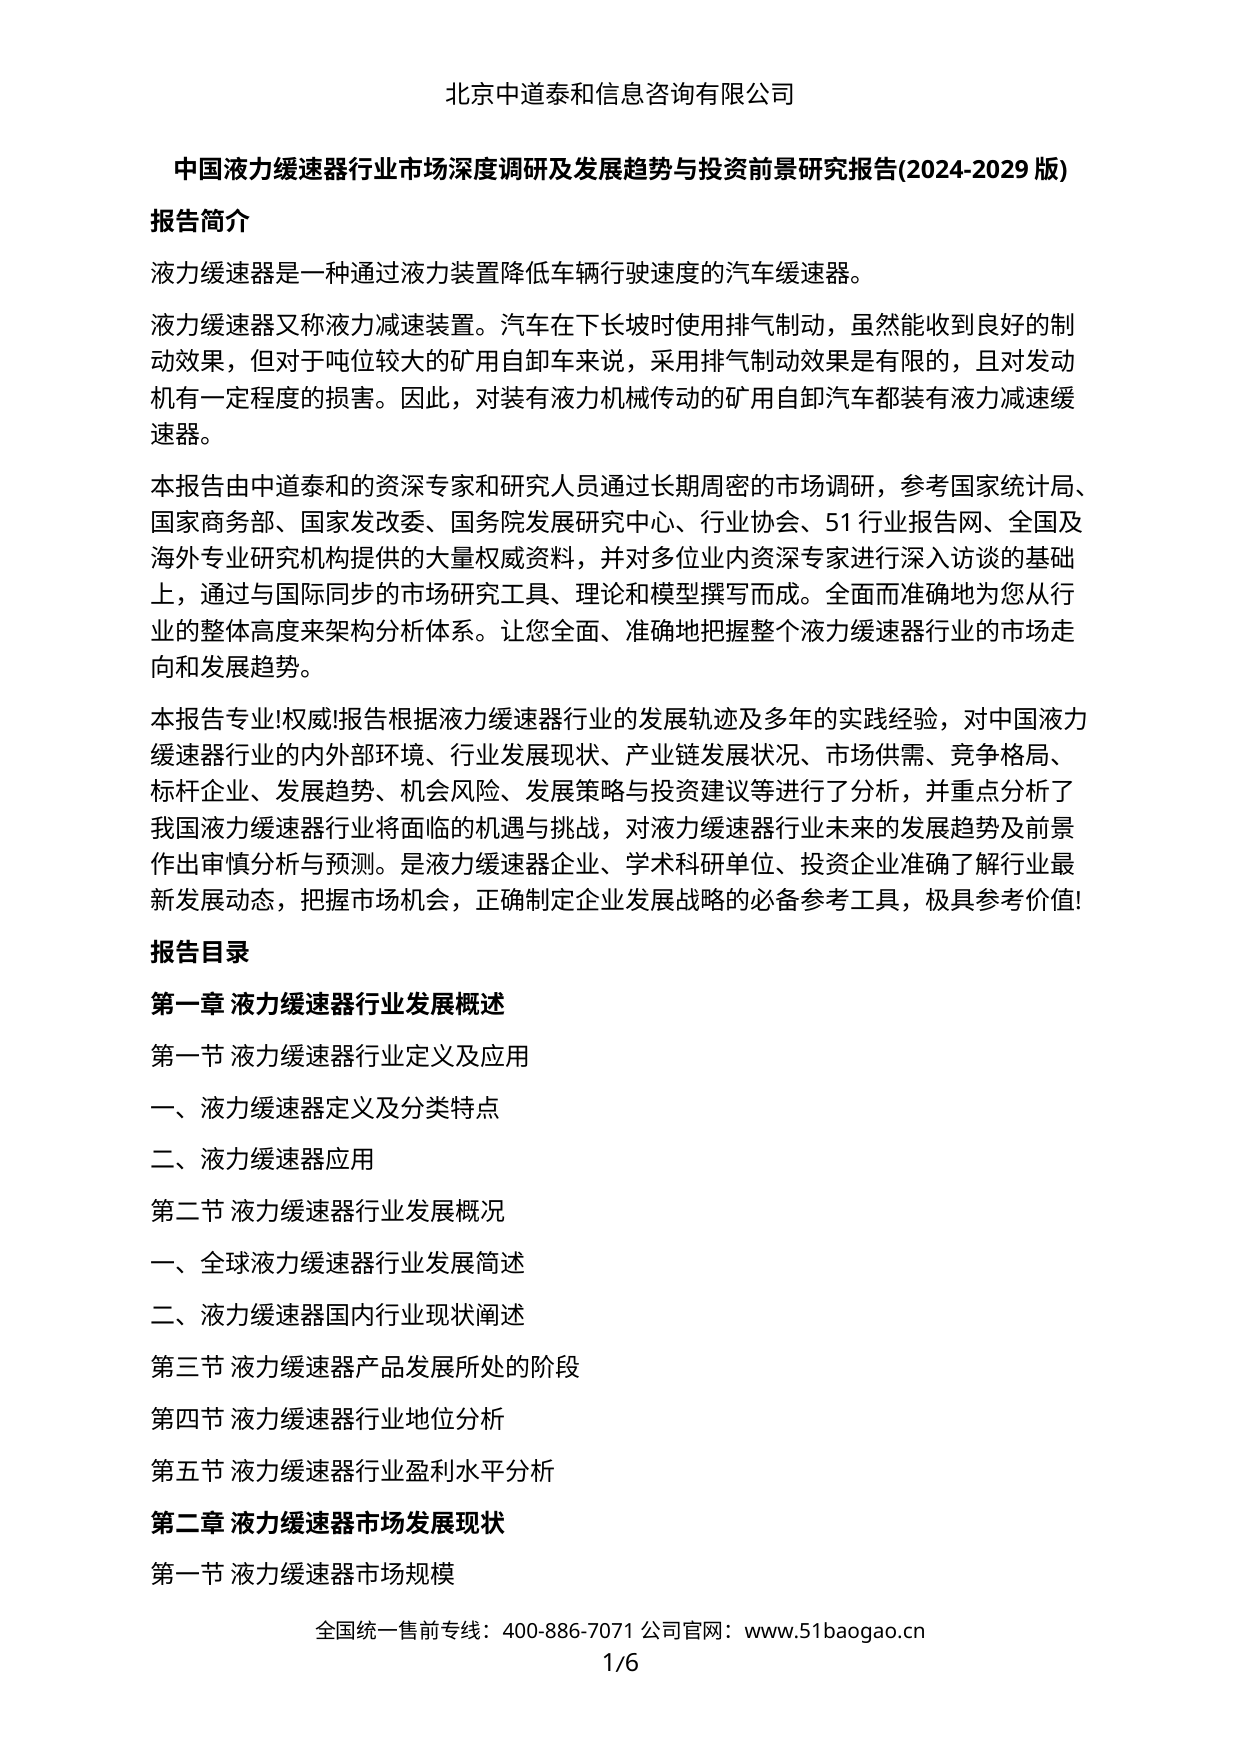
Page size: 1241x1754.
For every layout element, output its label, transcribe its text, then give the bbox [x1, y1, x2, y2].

text 第二节 液力缓速器行业发展概况 [150, 1192, 1090, 1228]
text 一、全球液力缓速器行业发展简述 [150, 1244, 1090, 1280]
text 报告目录 [150, 932, 1090, 969]
text 第一节 液力缓速器市场规模 [150, 1555, 1090, 1591]
text 第一节 液力缓速器行业定义及应用 [150, 1036, 1090, 1072]
text 一、液力缓速器定义及分类特点 [150, 1088, 1090, 1124]
text 二、液力缓速器应用 [150, 1140, 1090, 1176]
text 液力缓速器又称液力减速装置。汽车在下长坡时使用排气制动，虽然能收到良好的制动效果，但对于吨位较大的矿用自卸车来说，采用排气制动效果是有限的，且对发动机有一定程度的损害。因此，对装有液力机械传动的矿用自卸汽车都装有液力减速缓速器。 [150, 306, 1090, 451]
text 第二章 液力缓速器市场发展现状 [150, 1503, 1090, 1539]
text 第三节 液力缓速器产品发展所处的阶段 [150, 1347, 1090, 1384]
text 中国液力缓速器行业市场深度调研及发展趋势与投资前景研究报告(2024-2029版) [150, 150, 1090, 186]
text 二、液力缓速器国内行业现状阐述 [150, 1296, 1090, 1332]
text 报告简介 [150, 202, 1090, 238]
text 本报告由中道泰和的资深专家和研究人员通过长期周密的市场调研，参考国家统计局、国家商务部、国家发改委、国务院发展研究中心、行业协会、51行业报告网、全国及海外专业研究机构提供的大量权威资料，并对多位业内资深专家进行深入访谈的基础上，通过与国际同步的市场研究工具、理论和模型撰写而成。全面而准确地为您从行业的整体高度来架构分析体系。让您全面、准确地把握整个液力缓速器行业的市场走向和发展趋势。 [150, 466, 1090, 684]
text 第一章 液力缓速器行业发展概述 [150, 984, 1090, 1021]
text 第四节 液力缓速器行业地位分析 [150, 1399, 1090, 1436]
text 液力缓速器是一种通过液力装置降低车辆行驶速度的汽车缓速器。 [150, 254, 1090, 290]
text 本报告专业!权威!报告根据液力缓速器行业的发展轨迹及多年的实践经验，对中国液力缓速器行业的内外部环境、行业发展现状、产业链发展状况、市场供需、竞争格局、标杆企业、发展趋势、机会风险、发展策略与投资建议等进行了分析，并重点分析了我国液力缓速器行业将面临的机遇与挑战，对液力缓速器行业未来的发展趋势及前景作出审慎分析与预测。是液力缓速器企业、学术科研单位、投资企业准确了解行业最新发展动态，把握市场机会，正确制定企业发展战略的必备参考工具，极具参考价值! [150, 699, 1090, 917]
text 第五节 液力缓速器行业盈利水平分析 [150, 1451, 1090, 1487]
